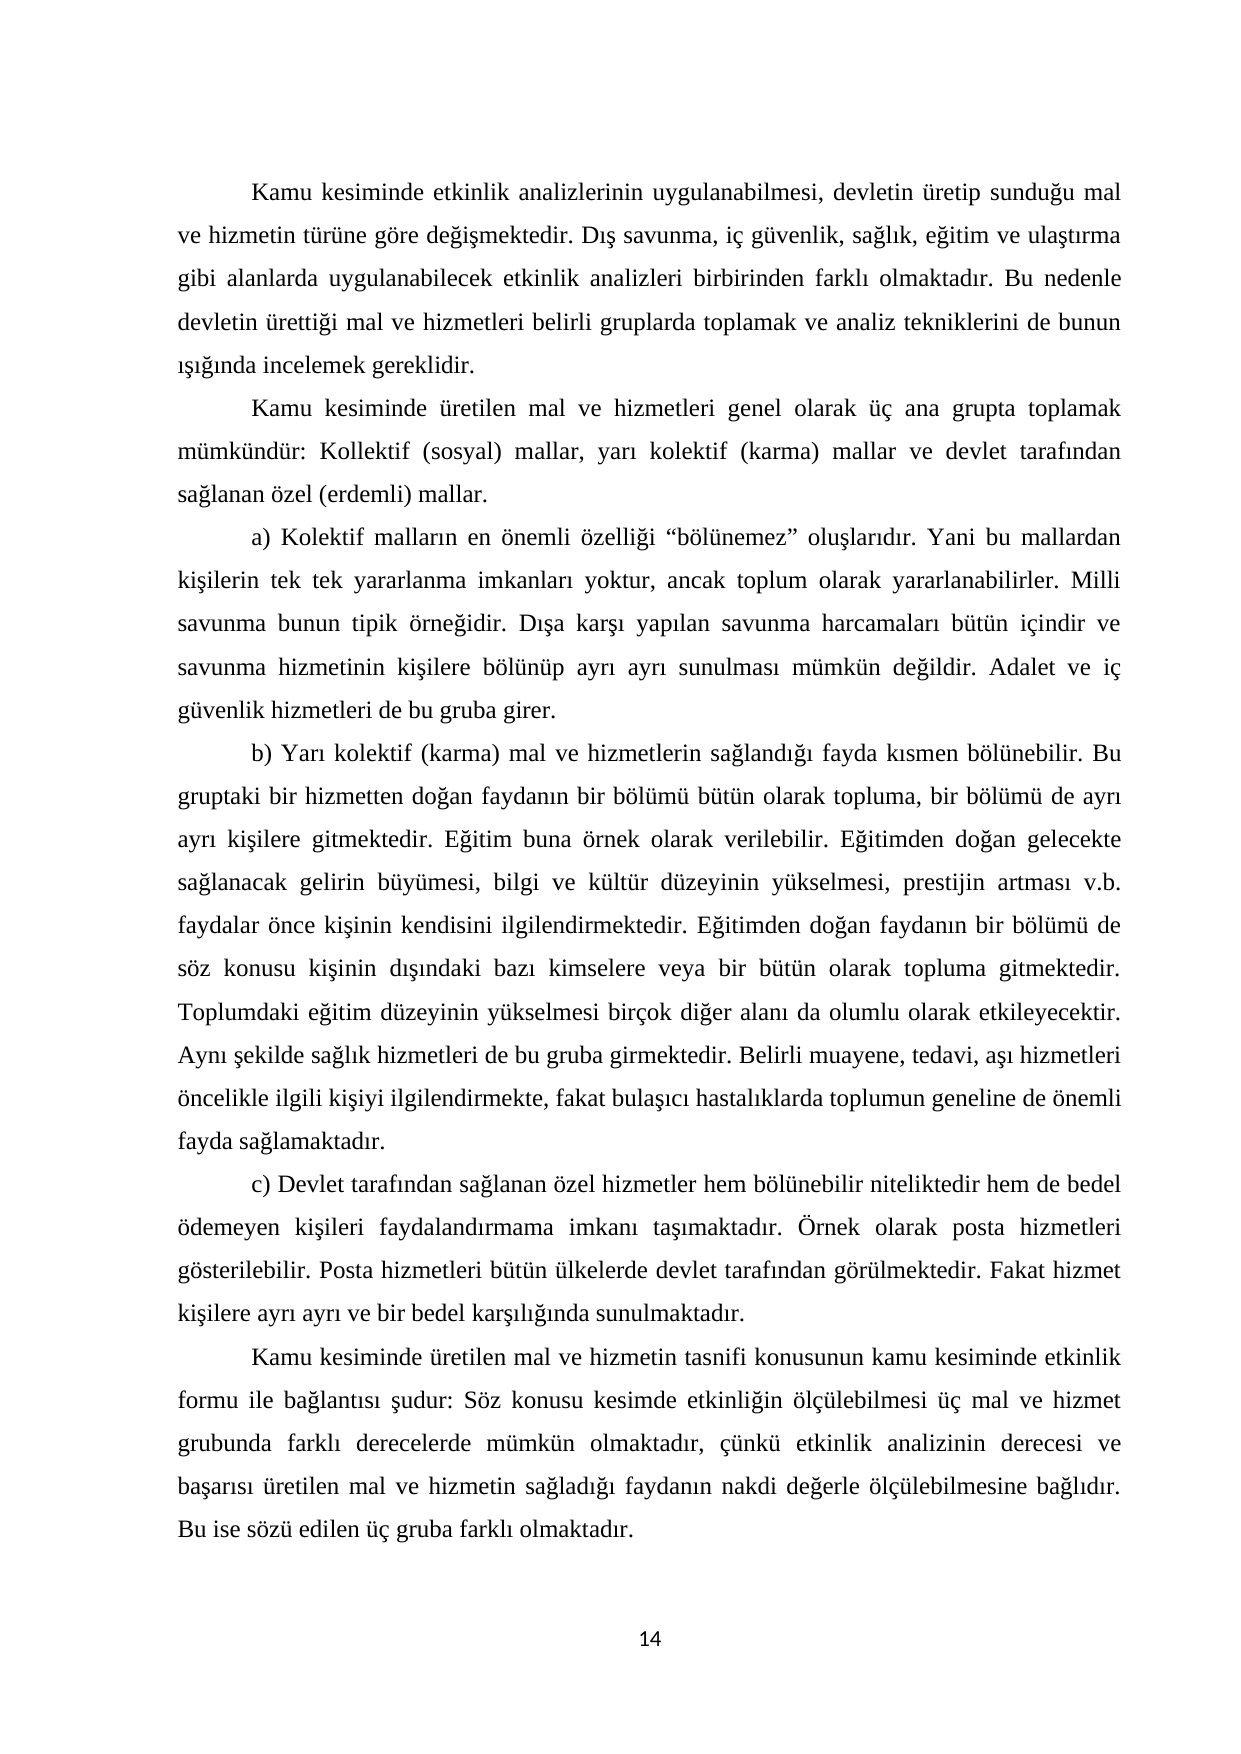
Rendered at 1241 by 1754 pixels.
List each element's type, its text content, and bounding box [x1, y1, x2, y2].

text Kamu kesiminde üretilen mal ve hizmetin tasnifi konusunun kamu kesiminde etkinlik formu ile bağlantısı şudur: Söz konusu kesimde etkinliğin ölçülebilmesi üç mal ve hizmet grubunda farklı derecelerde mümkün olmaktadır, çünkü etkinlik analizinin derecesi ve başarısı üretilen mal ve hizmetin sağladığı faydanın nakdi değerle ölçülebilmesine bağlıdır. Bu ise sözü edilen üç gruba farklı olmaktadır. [177, 1342, 1122, 1543]
text Kamu kesiminde üretilen mal ve hizmetleri genel olarak üç ana grupta toplamak mümkündür: Kollektif (sosyal) mallar, yarı kolektif (karma) mallar ve devlet tarafından sağlanan özel (erdemli) mallar. [177, 393, 1122, 508]
text Kamu kesiminde etkinlik analizlerinin uygulanabilmesi, devletin üretip sunduğu mal ve hizmetin türüne göre değişmektedir. Dış savunma, iç güvenlik, sağlık, eğitim ve ulaştırma gibi alanlarda uygulanabilecek etkinlik analizleri birbirinden farklı olmaktadır. Bu nedenle devletin ürettiği mal ve hizmetleri belirli gruplarda toplamak ve analiz tekniklerini de bunun ışığında incelemek gereklidir. [177, 177, 1122, 378]
text a) Kolektif malların en önemli özelliği “bölünemez” oluşlarıdır. Yani bu mallardan kişilerin tek tek yararlanma imkanları yoktur, ancak toplum olarak yararlanabilirler. Milli savunma bunun tipik örneğidir. Dışa karşı yapılan savunma harcamaları bütün içindir ve savunma hizmetinin kişilere bölünüp ayrı ayrı sunulması mümkün değildir. Adalet ve iç güvenlik hizmetleri de bu gruba girer. [177, 522, 1122, 723]
text b) Yarı kolektif (karma) mal ve hizmetlerin sağlandığı fayda kısmen bölünebilir. Bu gruptaki bir hizmetten doğan faydanın bir bölümü bütün olarak topluma, bir bölümü de ayrı ayrı kişilere gitmektedir. Eğitim buna örnek olarak verilebilir. Eğitimden doğan gelecekte sağlanacak gelirin büyümesi, bilgi ve kültür düzeyinin yükselmesi, prestijin artması v.b. faydalar önce kişinin kendisini ilgilendirmektedir. Eğitimden doğan faydanın bir bölümü de söz konusu kişinin dışındaki bazı kimselere veya bir bütün olarak topluma gitmektedir. Toplumdaki eğitim düzeyinin yükselmesi birçok diğer alanı da olumlu olarak etkileyecektir. Aynı şekilde sağlık hizmetleri de bu gruba girmektedir. Belirli muayene, tedavi, aşı hizmetleri öncelikle ilgili kişiyi ilgilendirmekte, fakat bulaşıcı hastalıklarda toplumun geneline de önemli fayda sağlamaktadır. [177, 738, 1122, 1155]
text c) Devlet tarafından sağlanan özel hizmetler hem bölünebilir niteliktedir hem de bedel ödemeyen kişileri faydalandırmama imkanı taşımaktadır. Örnek olarak posta hizmetleri gösterilebilir. Posta hizmetleri bütün ülkelerde devlet tarafından görülmektedir. Fakat hizmet kişilere ayrı ayrı ve bir bedel karşılığında sunulmaktadır. [177, 1169, 1122, 1327]
